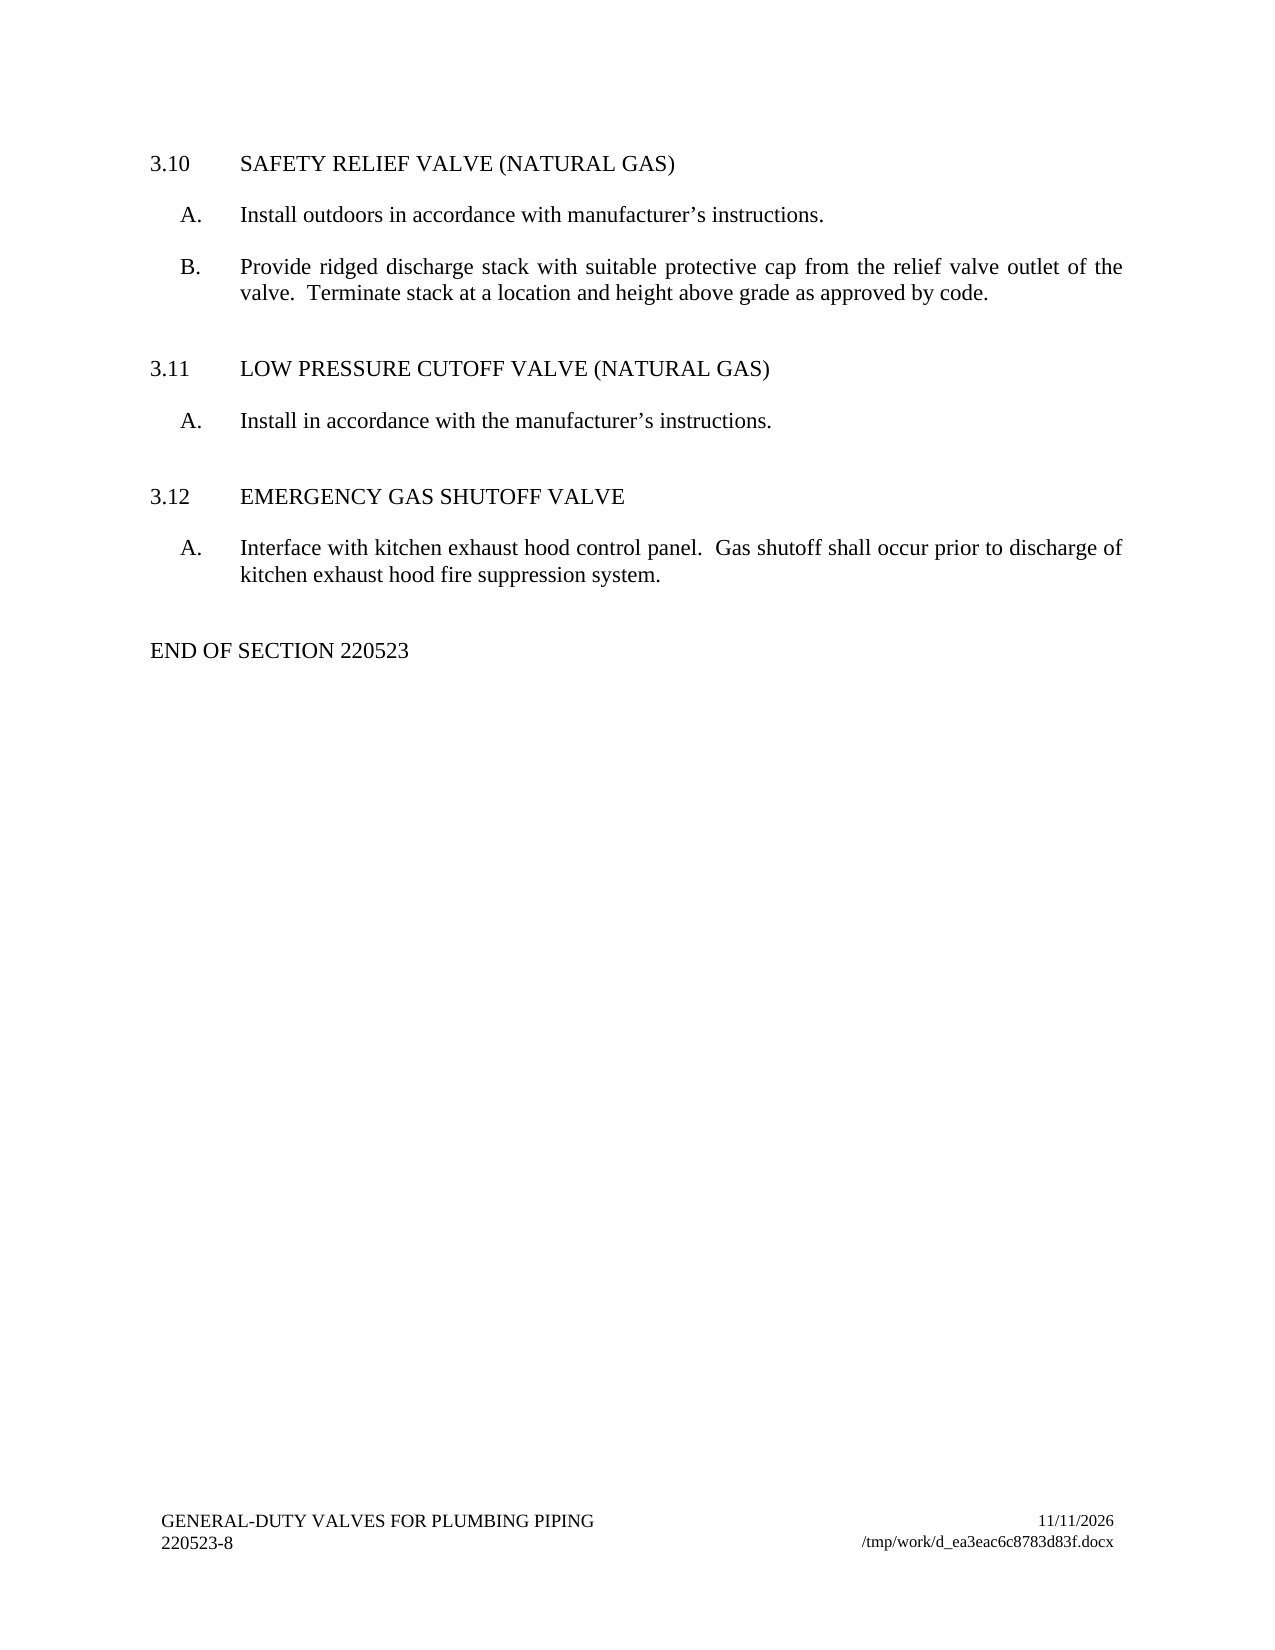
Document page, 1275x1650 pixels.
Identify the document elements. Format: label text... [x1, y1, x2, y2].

text EMERGENCY GAS SHUTOFF VALVE [150, 483, 1125, 509]
text Install outdoors in accordance with manufacturer’s instructions. [180, 201, 1125, 228]
text Provide ridged discharge stack with suitable protective cap from the relief valve outlet of the valve. Terminate stack at a location and height above grade as approved by code. [180, 253, 1125, 305]
text END OF SECTION 220523 [150, 637, 1125, 663]
text Install in accordance with the manufacturer’s instructions. [180, 407, 1125, 433]
text LOW PRESSURE CUTOFF VALVE (NATURAL GAS) [150, 355, 1125, 382]
text Interface with kitchen exhaust hood control panel. Gas shutoff shall occur prior to discharge of kitchen exhaust hood fire suppression system. [180, 534, 1125, 587]
text SAFETY RELIEF VALVE (NATURAL GAS) [150, 150, 1125, 176]
